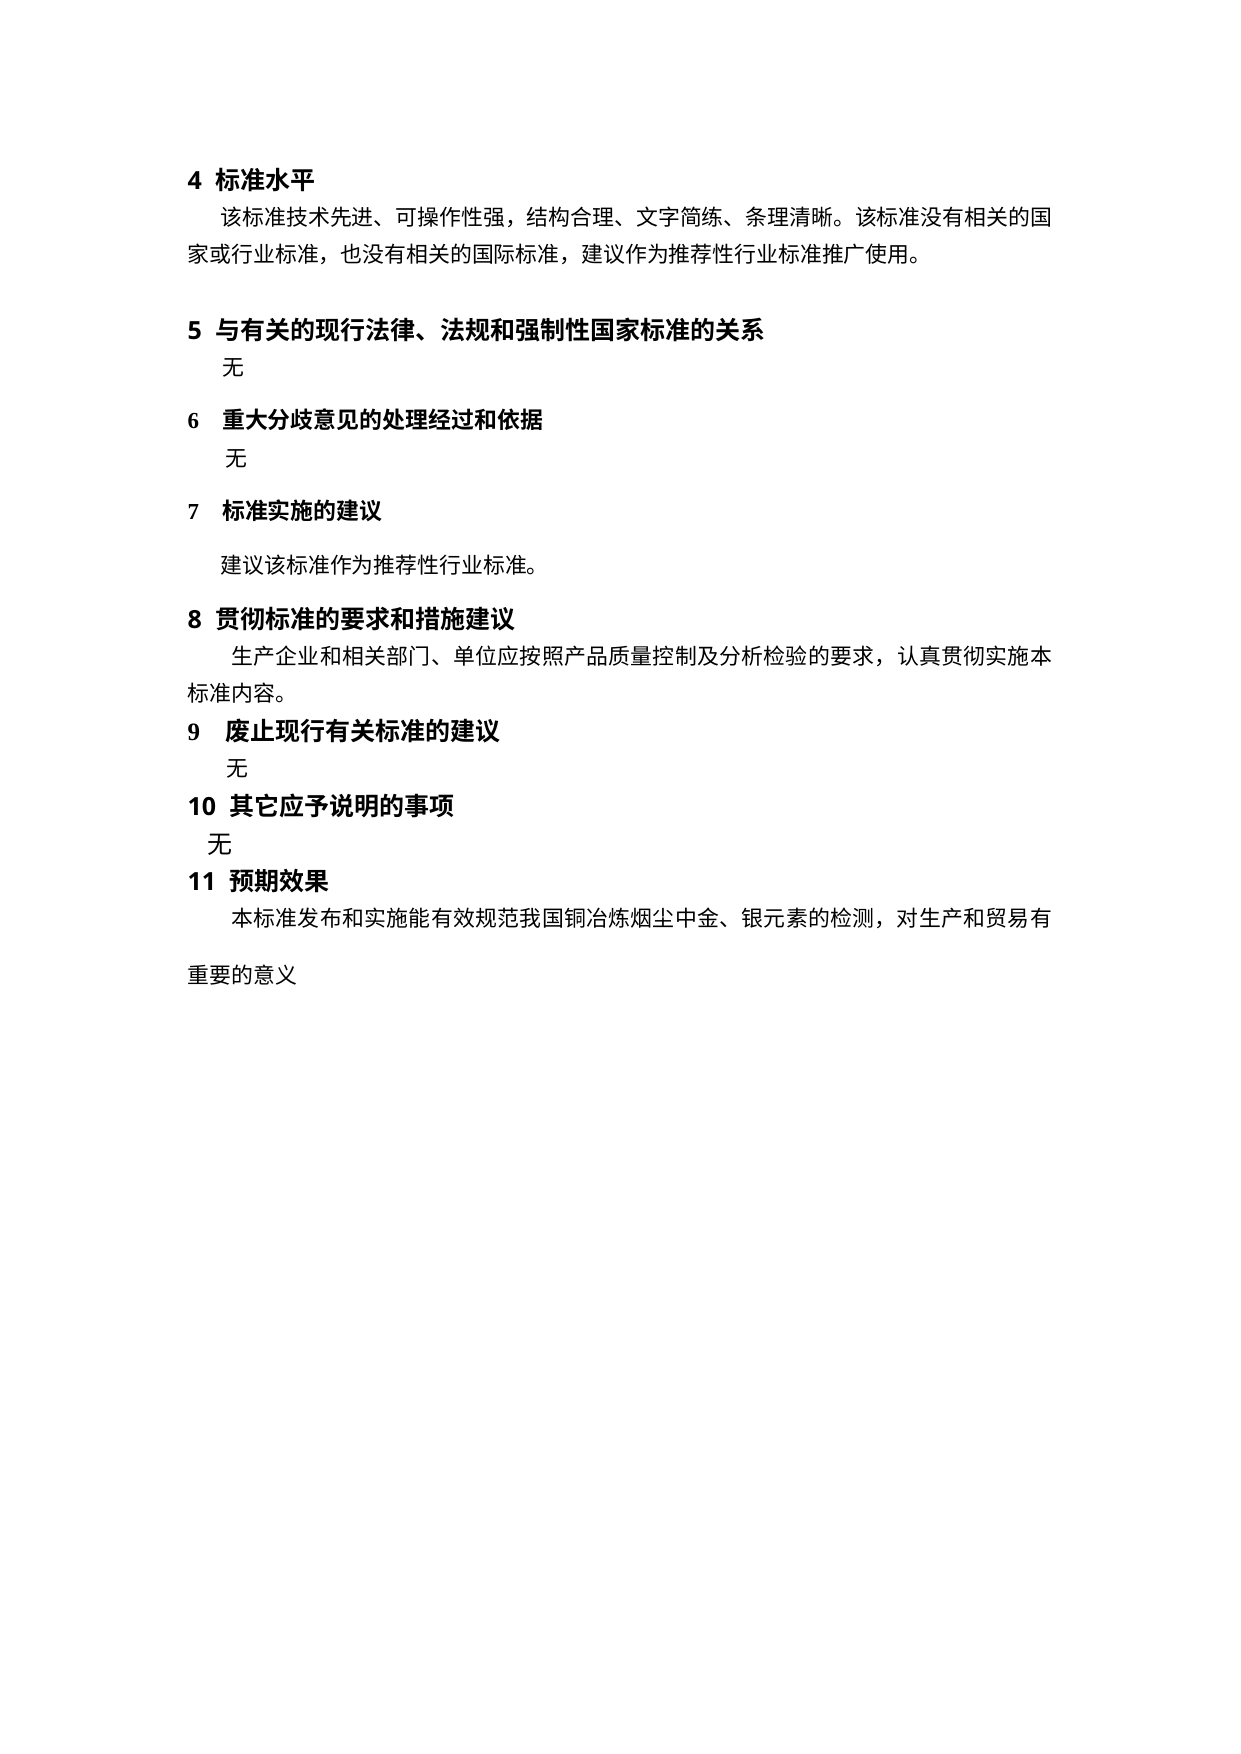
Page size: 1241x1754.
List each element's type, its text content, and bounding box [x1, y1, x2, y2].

text 11 预期效果 [187, 861, 1053, 898]
text 该标准技术先进、可操作性强，结构合理、文字简练、条理清晰。该标准没有相关的国家或行业标准，也没有相关的国际标准，建议作为推荐性行业标准推广使用。 [187, 197, 1053, 272]
text 7 标准实施的建议 [187, 491, 1053, 529]
text 5 与有关的现行法律、法规和强制性国家标准的关系 [187, 309, 1053, 347]
text 无 [187, 347, 1053, 384]
text 建议该标准作为推荐性行业标准。 [187, 545, 1053, 583]
text 无 [187, 438, 1053, 475]
text 10 其它应予说明的事项 [187, 786, 1053, 823]
text 8 贯彻标准的要求和措施建议 [187, 598, 1053, 636]
text 4 标准水平 [187, 159, 1053, 197]
text 本标准发布和实施能有效规范我国铜冶炼烟尘中金、银元素的检测，对生产和贸易有重要的意义 [187, 898, 1053, 992]
text 6 重大分歧意见的处理经过和依据 [187, 400, 1053, 438]
text 9 废止现行有关标准的建议 [187, 711, 1053, 748]
text 无 [187, 748, 1053, 786]
text 无 [187, 823, 1053, 861]
text 生产企业和相关部门、单位应按照产品质量控制及分析检验的要求，认真贯彻实施本标准内容。 [187, 636, 1053, 711]
